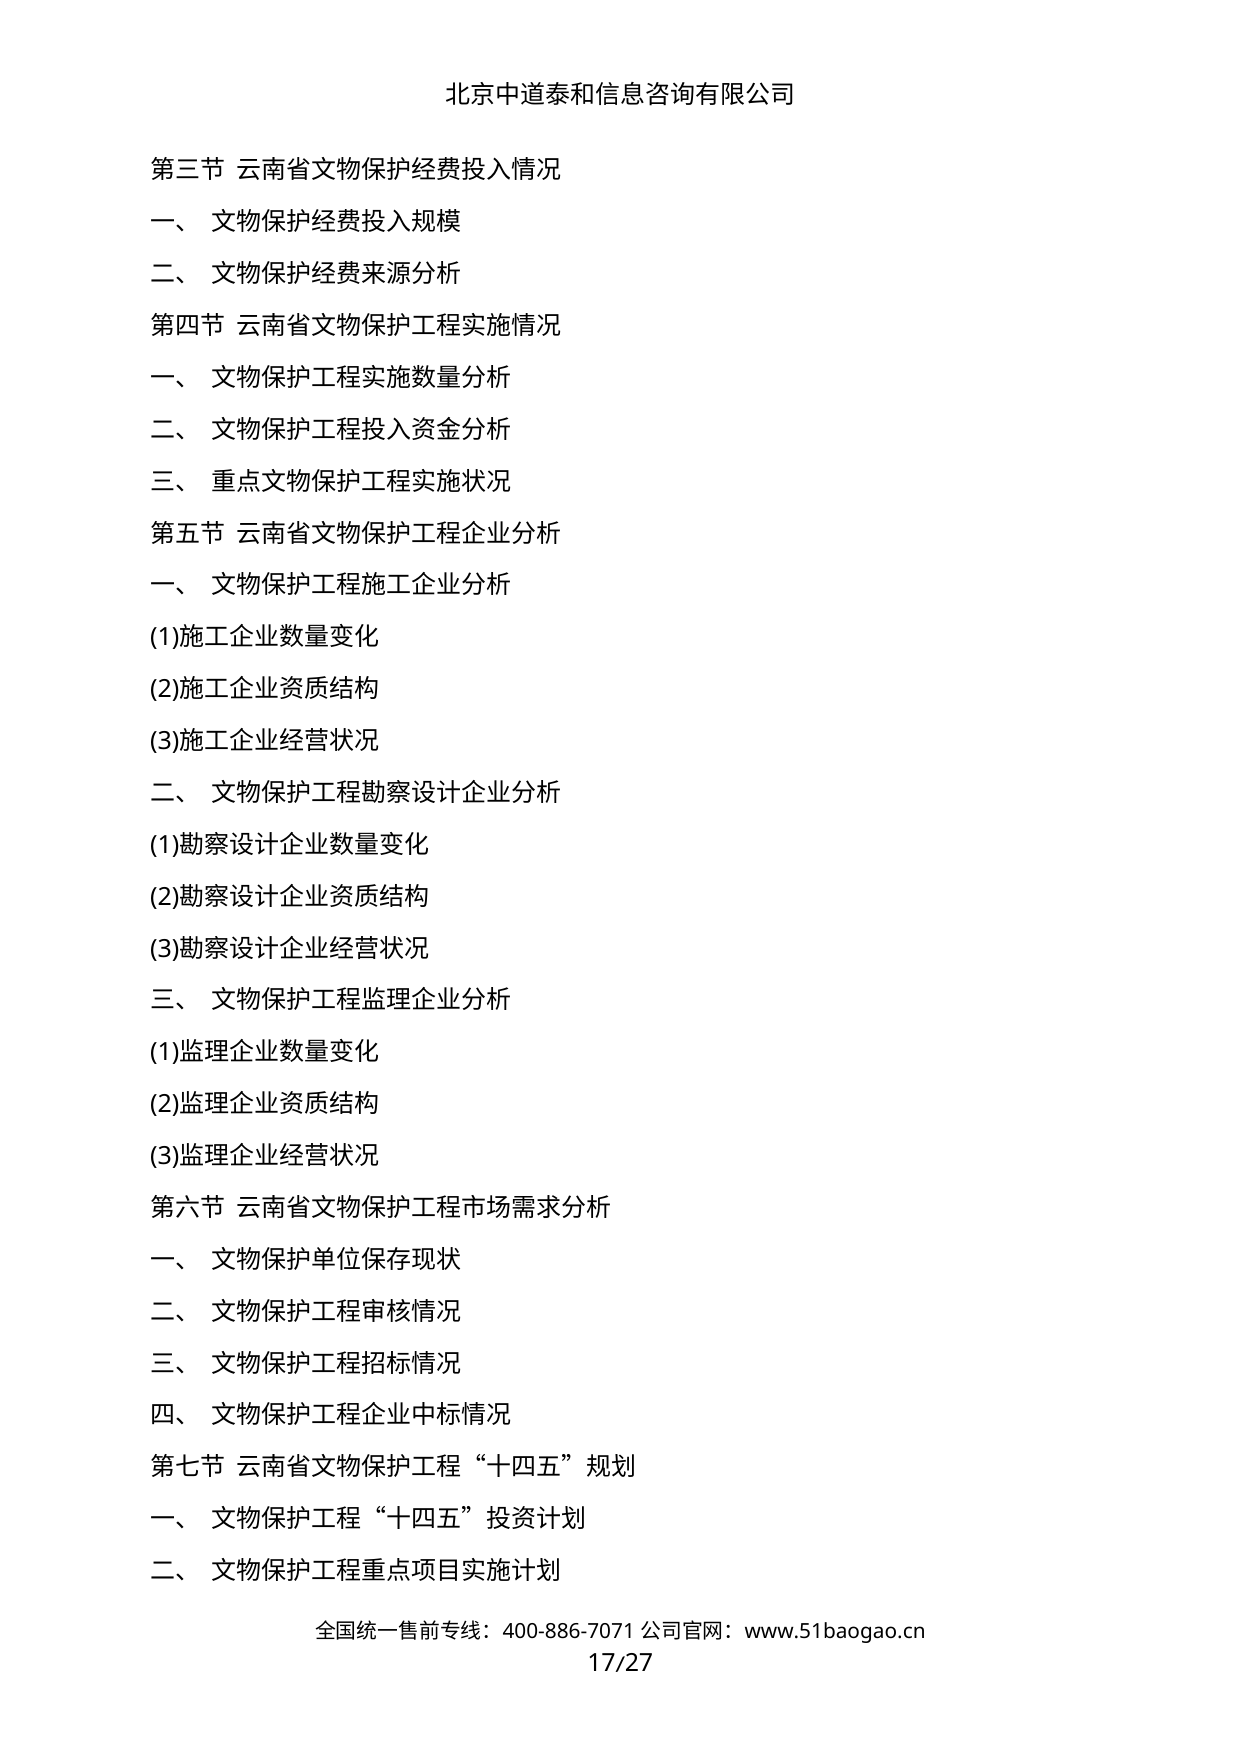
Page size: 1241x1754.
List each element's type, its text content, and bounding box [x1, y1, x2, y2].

text 二、 文物保护经费来源分析 [150, 254, 1090, 290]
text 二、 文物保护工程审核情况 [150, 1291, 1090, 1327]
text 二、 文物保护工程重点项目实施计划 [150, 1551, 1090, 1587]
text (3)勘察设计企业经营状况 [150, 928, 1090, 964]
text 一、 文物保护单位保存现状 [150, 1239, 1090, 1276]
text 三、 文物保护工程监理企业分析 [150, 980, 1090, 1016]
text 二、 文物保护工程勘察设计企业分析 [150, 772, 1090, 809]
text (2)勘察设计企业资质结构 [150, 876, 1090, 912]
text 三、 重点文物保护工程实施状况 [150, 461, 1090, 497]
text 一、 文物保护经费投入规模 [150, 202, 1090, 238]
text 第五节 云南省文物保护工程企业分析 [150, 513, 1090, 549]
text 第四节 云南省文物保护工程实施情况 [150, 306, 1090, 342]
text (2)监理企业资质结构 [150, 1084, 1090, 1120]
text 第六节 云南省文物保护工程市场需求分析 [150, 1187, 1090, 1224]
text (1)勘察设计企业数量变化 [150, 824, 1090, 861]
text (1)监理企业数量变化 [150, 1032, 1090, 1068]
text (3)监理企业经营状况 [150, 1136, 1090, 1172]
text (2)施工企业资质结构 [150, 669, 1090, 705]
text 一、 文物保护工程实施数量分析 [150, 357, 1090, 394]
text 二、 文物保护工程投入资金分析 [150, 409, 1090, 446]
text 一、 文物保护工程“十四五”投资计划 [150, 1499, 1090, 1535]
text 四、 文物保护工程企业中标情况 [150, 1395, 1090, 1431]
text (1)施工企业数量变化 [150, 617, 1090, 653]
text (3)施工企业经营状况 [150, 721, 1090, 757]
text 第七节 云南省文物保护工程“十四五”规划 [150, 1447, 1090, 1483]
text 三、 文物保护工程招标情况 [150, 1343, 1090, 1379]
text 一、 文物保护工程施工企业分析 [150, 565, 1090, 601]
text 第三节 云南省文物保护经费投入情况 [150, 150, 1090, 186]
